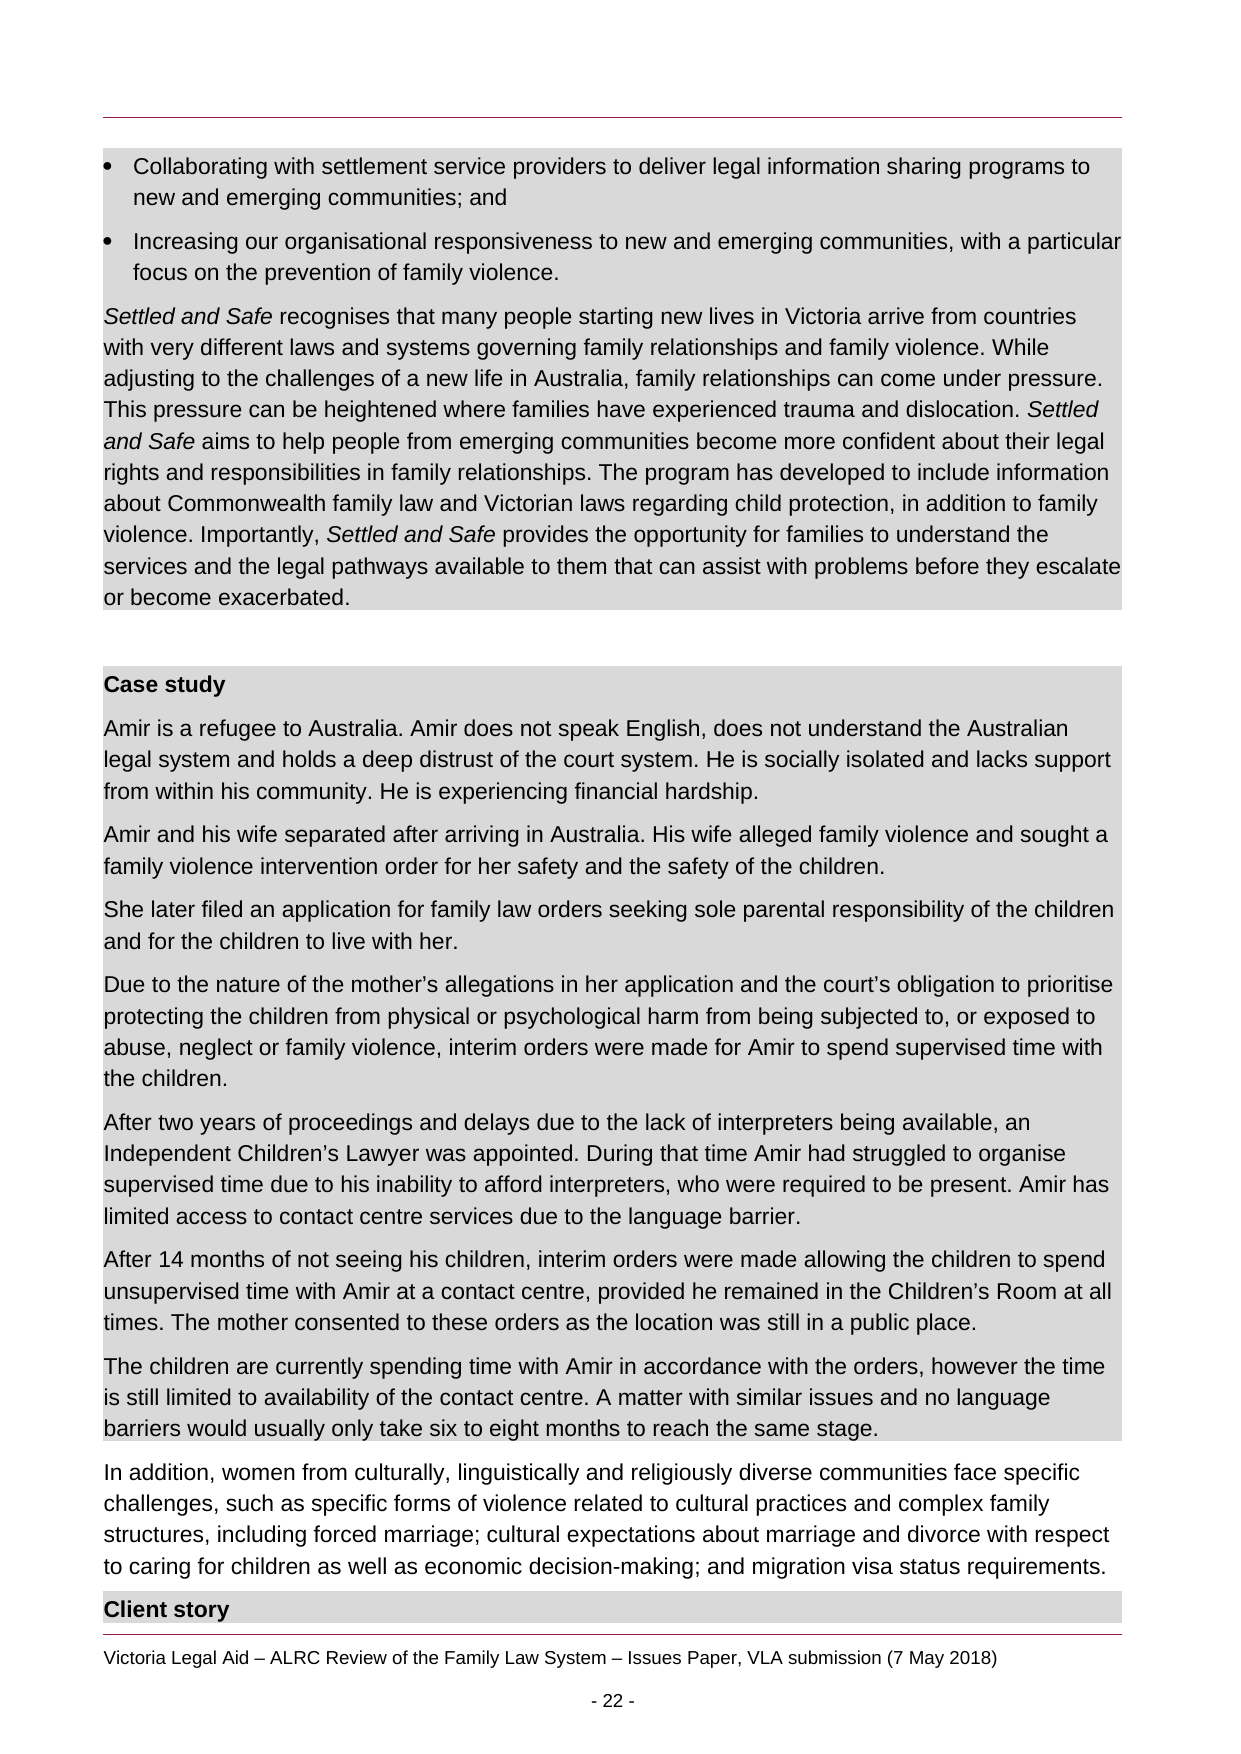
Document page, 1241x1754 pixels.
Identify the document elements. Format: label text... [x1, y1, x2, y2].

text Client story [103, 1591, 1122, 1623]
text After 14 months of not seeing his children, interim orders were made allowing the children to spend unsupervised time with Amir at a contact centre, provided he remained in the Children’s Room at all times. The mother consented to these orders as the location was still in a public place. [103, 1241, 1122, 1335]
text She later filed an application for family law orders seeking sole parental responsibility of the children and for the children to live with her. [103, 891, 1122, 954]
text Case study [103, 666, 1122, 698]
text Amir and his wife separated after arriving in Australia. His wife alleged family violence and sought a family violence intervention order for her safety and the safety of the children. [103, 816, 1122, 879]
list Increasing our organisational responsiveness to new and emerging communities, with a particular focus on the prevention of family violence. [103, 223, 1122, 285]
list Collaborating with settlement service providers to deliver legal information sharing programs to new and emerging communities; and [103, 148, 1122, 210]
text The children are currently spending time with Amir in accordance with the orders, however the time is still limited to availability of the contact centre. A matter with similar issues and no language barriers would usually only take six to eight months to reach the same stage. [103, 1348, 1122, 1441]
text After two years of proceedings and delays due to the lack of interpreters being available, an Independent Children’s Lawyer was appointed. During that time Amir had struggled to organise supervised time due to his inability to afford interpreters, who were required to be present. Amir has limited access to contact centre services due to the language barrier. [103, 1104, 1122, 1229]
text Amir is a refugee to Australia. Amir does not speak English, does not understand the Australian legal system and holds a deep distrust of the court system. He is socially isolated and lacks support from within his community. He is experiencing financial hardship. [103, 710, 1122, 804]
text In addition, women from culturally, linguistically and religiously diverse communities face specific challenges, such as specific forms of violence related to cultural practices and complex family structures, including forced marriage; cultural expectations about marriage and divorce with respect to caring for children as well as economic decision-making; and migration visa status requirements. [103, 1454, 1122, 1579]
text Settled and Safe recognises that many people starting new lives in Victoria arrive from countries with very different laws and systems governing family relationships and family violence. While adjusting to the challenges of a new life in Australia, family relationships can come under pressure. This pressure can be heightened where families have experienced trauma and dislocation. Settled and Safe aims to help people from emerging communities become more confident about their legal rights and responsibilities in family relationships. The program has developed to include information about Commonwealth family law and Victorian laws regarding child protection, in addition to family violence. Importantly, Settled and Safe provides the opportunity for families to understand the services and the legal pathways available to them that can assist with problems before they escalate or become exacerbated. [103, 298, 1122, 610]
text Due to the nature of the mother’s allegations in her application and the court’s obligation to prioritise protecting the children from physical or psychological harm from being subjected to, or exposed to abuse, neglect or family violence, interim orders were made for Amir to spend supervised time with the children. [103, 966, 1122, 1091]
